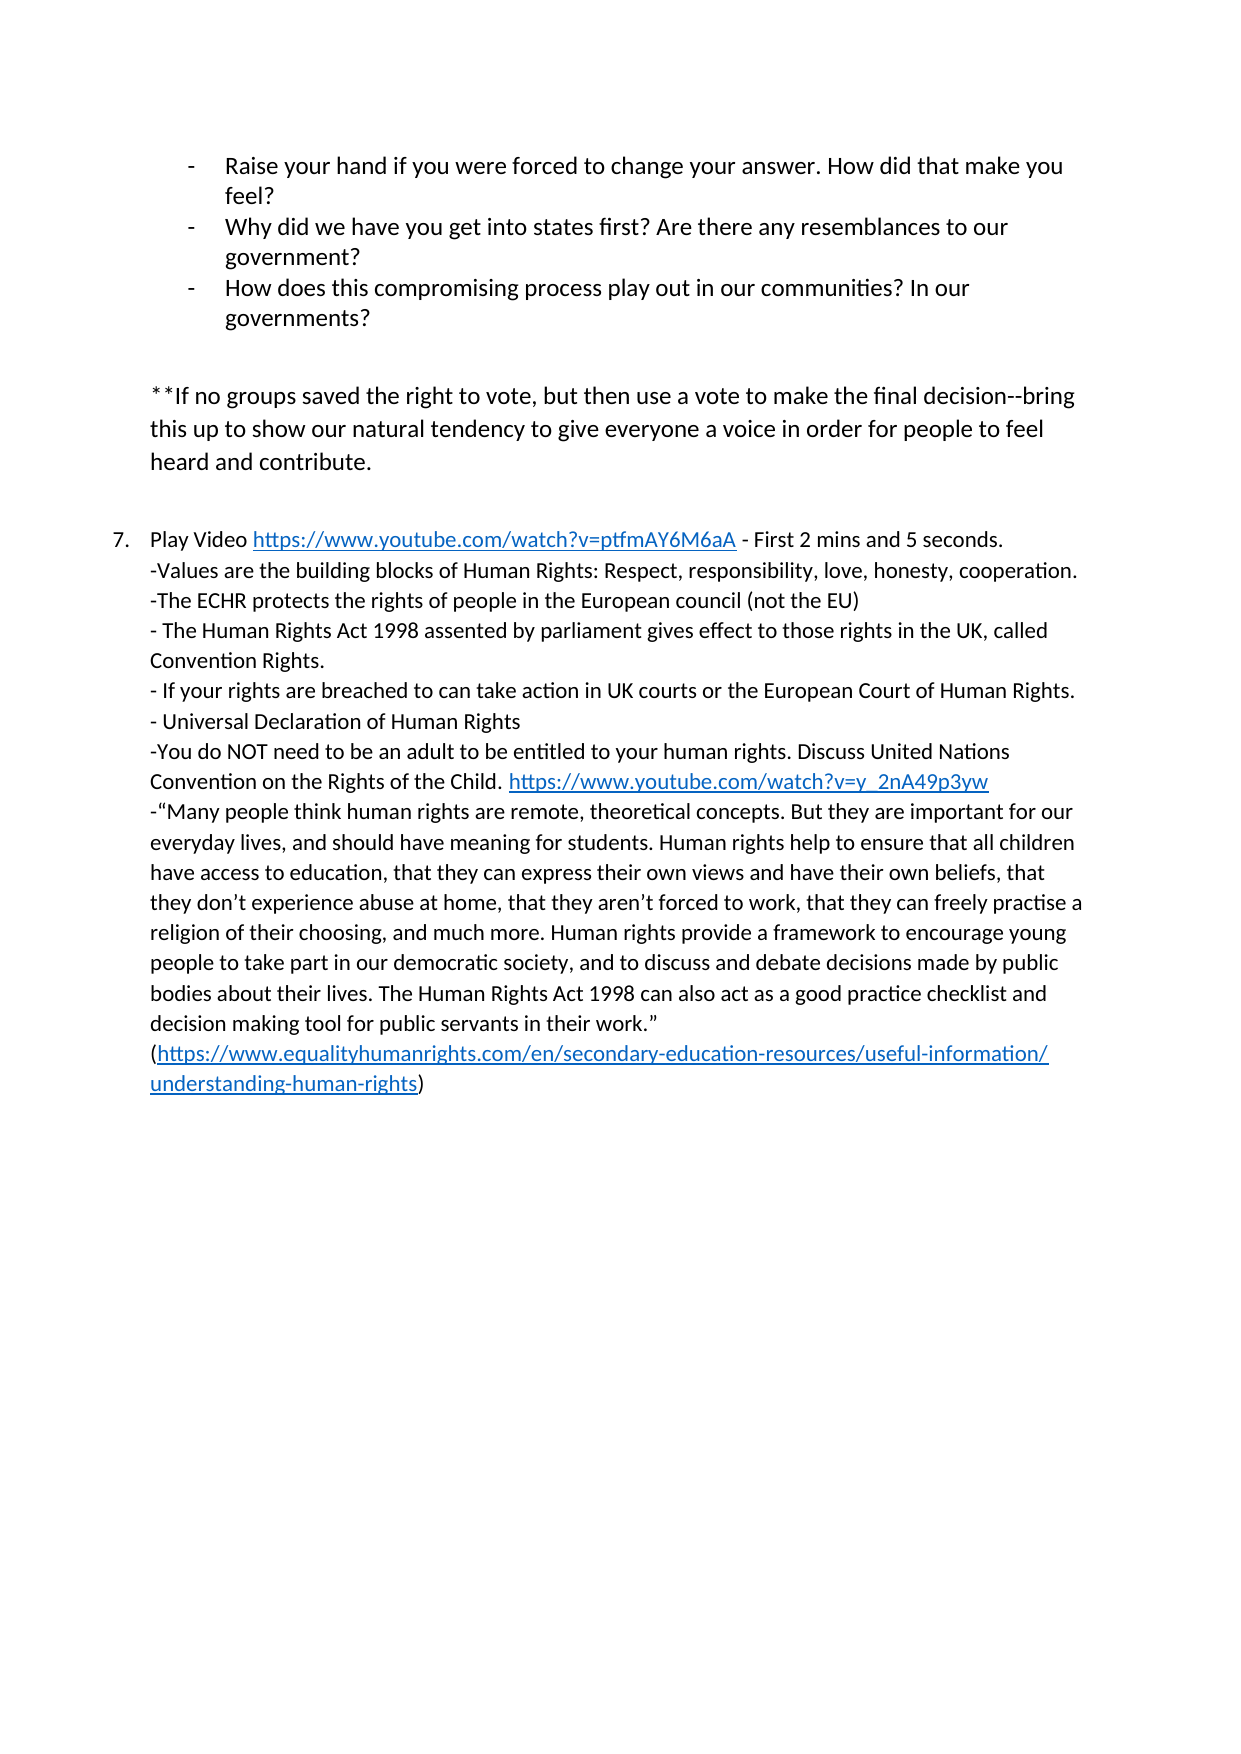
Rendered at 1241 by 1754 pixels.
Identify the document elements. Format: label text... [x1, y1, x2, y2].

list Raise your hand if you were forced to change your answer. How did that make you feel? [187, 150, 1090, 211]
list -The ECHR protects the rights of people in the European council (not the EU) [150, 586, 1090, 614]
list Play Video https://www.youtube.com/watch?v=ptfmAY6M6aA - First 2 mins and 5 seconds. [112, 526, 1090, 554]
list How does this compromising process play out in our communities? In our governments? [187, 272, 1090, 333]
list Why did we have you get into states first? Are there any resemblances to our government? [187, 211, 1090, 272]
text **If no groups saved the right to vote, but then use a vote to make the final decision--bring this up to show our natural tendency to give everyone a voice in order for people to feel heard and contribute. [150, 380, 1090, 476]
list - If your rights are breached to can take action in UK courts or the European Court of Human Rights. [150, 677, 1090, 705]
list -You do NOT need to be an adult to be entitled to your human rights. Discuss United Nations Convention on the Rights of the Child. https://www.youtube.com/watch?v=y_2nA49p3yw [150, 737, 1090, 795]
list -Values are the building blocks of Human Rights: Respect, responsibility, love, honesty, cooperation. [150, 556, 1090, 584]
list -“Many people think human rights are remote, theoretical concepts. But they are important for our everyday lives, and should have meaning for students. Human rights help to ensure that all children have access to education, that they can express their own views and have their own beliefs, that they don’t experience abuse at home, that they aren’t forced to work, that they can freely practise a religion of their choosing, and much more. Human rights provide a framework to encourage young people to take part in our democratic society, and to discuss and debate decisions made by public bodies about their lives. The Human Rights Act 1998 can also act as a good practice checklist and decision making tool for public servants in their work.” (https://www.equalityhumanrights.com/en/secondary-education-resources/useful-information/understanding-human-rights) [150, 797, 1090, 1097]
list - Universal Declaration of Human Rights [150, 707, 1090, 735]
list - The Human Rights Act 1998 assented by parliament gives effect to those rights in the UK, called Convention Rights. [150, 616, 1090, 674]
